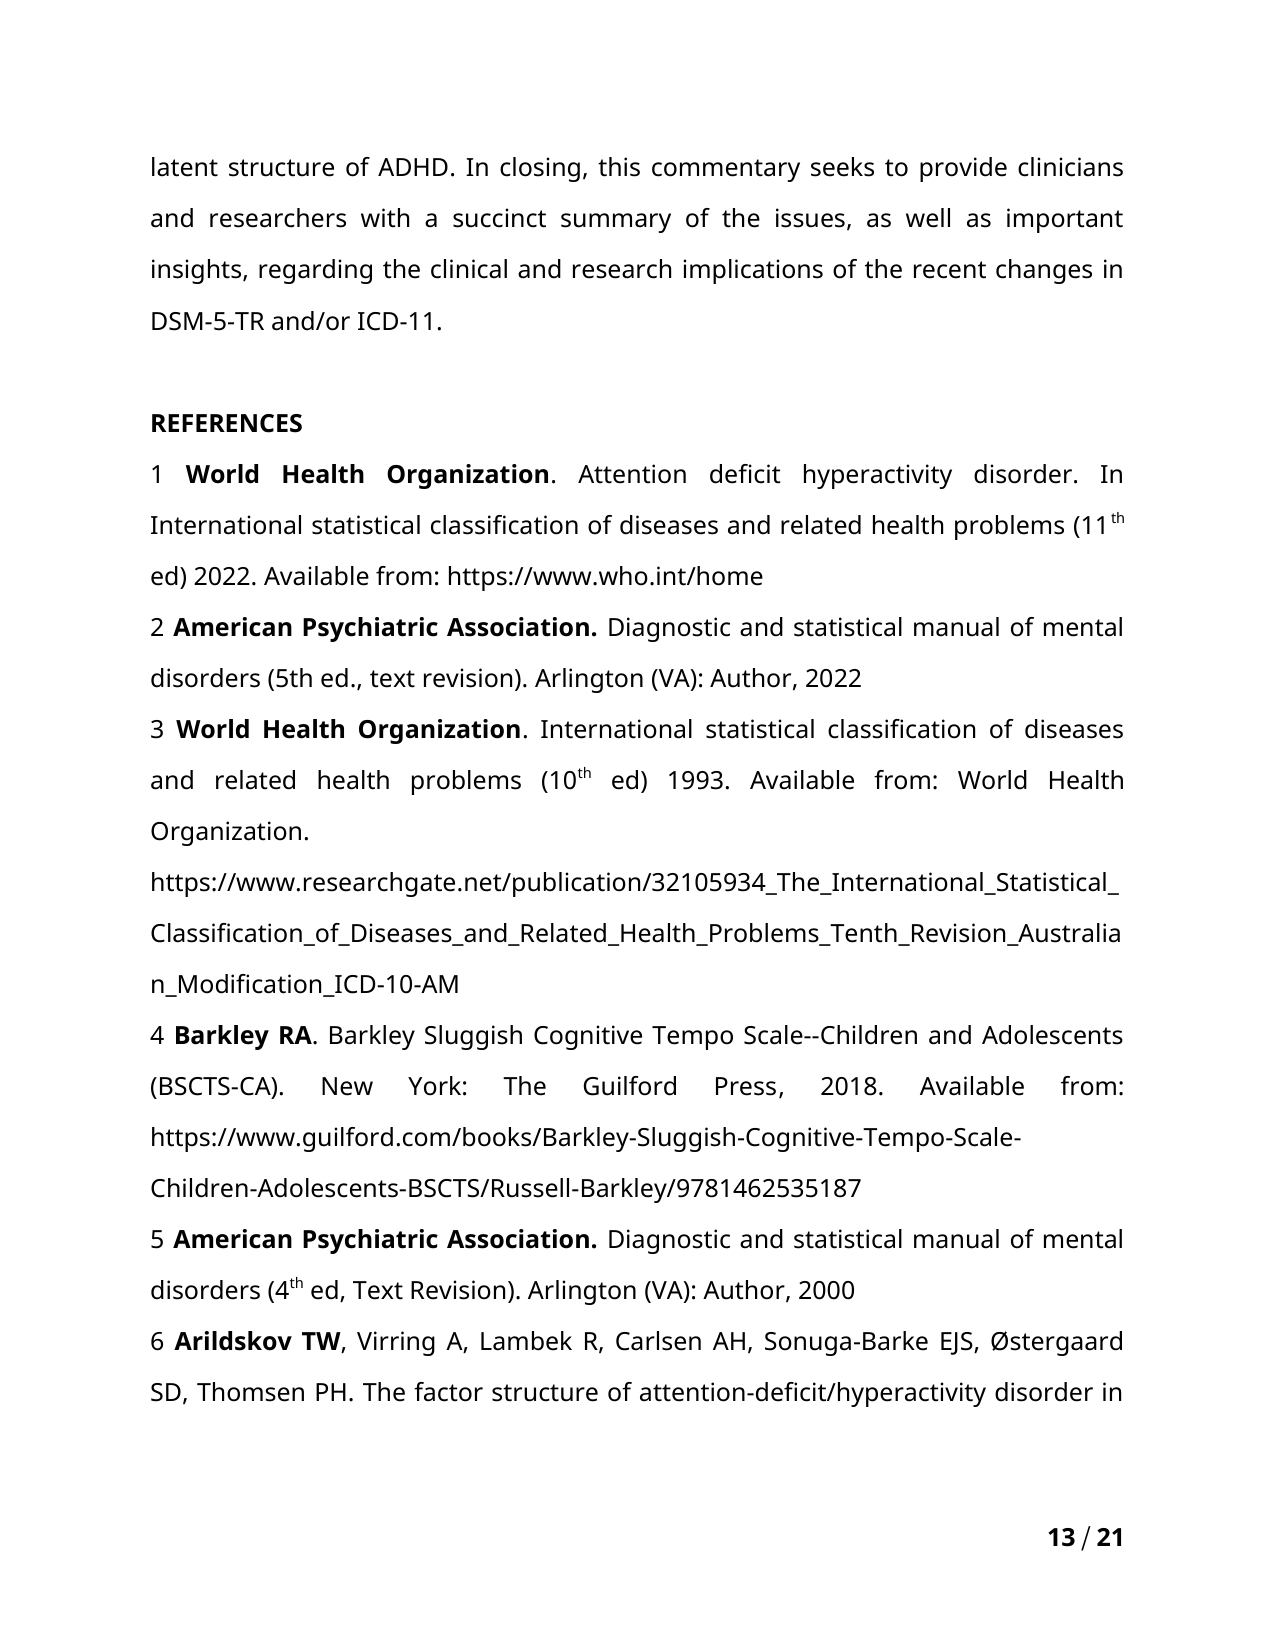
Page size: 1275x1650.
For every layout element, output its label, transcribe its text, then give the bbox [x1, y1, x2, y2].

text 2 American Psychiatric Association. Diagnostic and statistical manual of mental disorders (5th ed., text revision). Arlington (VA): Author, 2022 [150, 609, 1125, 694]
text 1 World Health Organization. Attention deficit hyperactivity disorder. In International statistical classification of diseases and related health problems (11th ed) 2022. Available from: https://www.who.int/home [150, 456, 1125, 592]
text 5 American Psychiatric Association. Diagnostic and statistical manual of mental disorders (4th ed, Text Revision). Arlington (VA): Author, 2000 [150, 1222, 1125, 1307]
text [150, 150, 1125, 337]
text 3 World Health Organization. International statistical classification of diseases and related health problems (10th ed) 1993. Available from: World Health Organization. https://www.researchgate.net/publication/32105934_The_International_Statistical_Classification_of_Diseases_and_Related_Health_Problems_Tenth_Revision_Australian_Modification_ICD-10-AM [150, 711, 1125, 1001]
text 4 Barkley RA. Barkley Sluggish Cognitive Tempo Scale--Children and Adolescents (BSCTS-CA). New York: The Guilford Press, 2018. Available from: https://www.guilford.com/books/Barkley-Sluggish-Cognitive-Tempo-Scale-Children-Adolescents-BSCTS/Russell-Barkley/9781462535187 [150, 1018, 1125, 1205]
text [150, 1324, 1125, 1409]
text REFERENCES [150, 405, 1125, 439]
